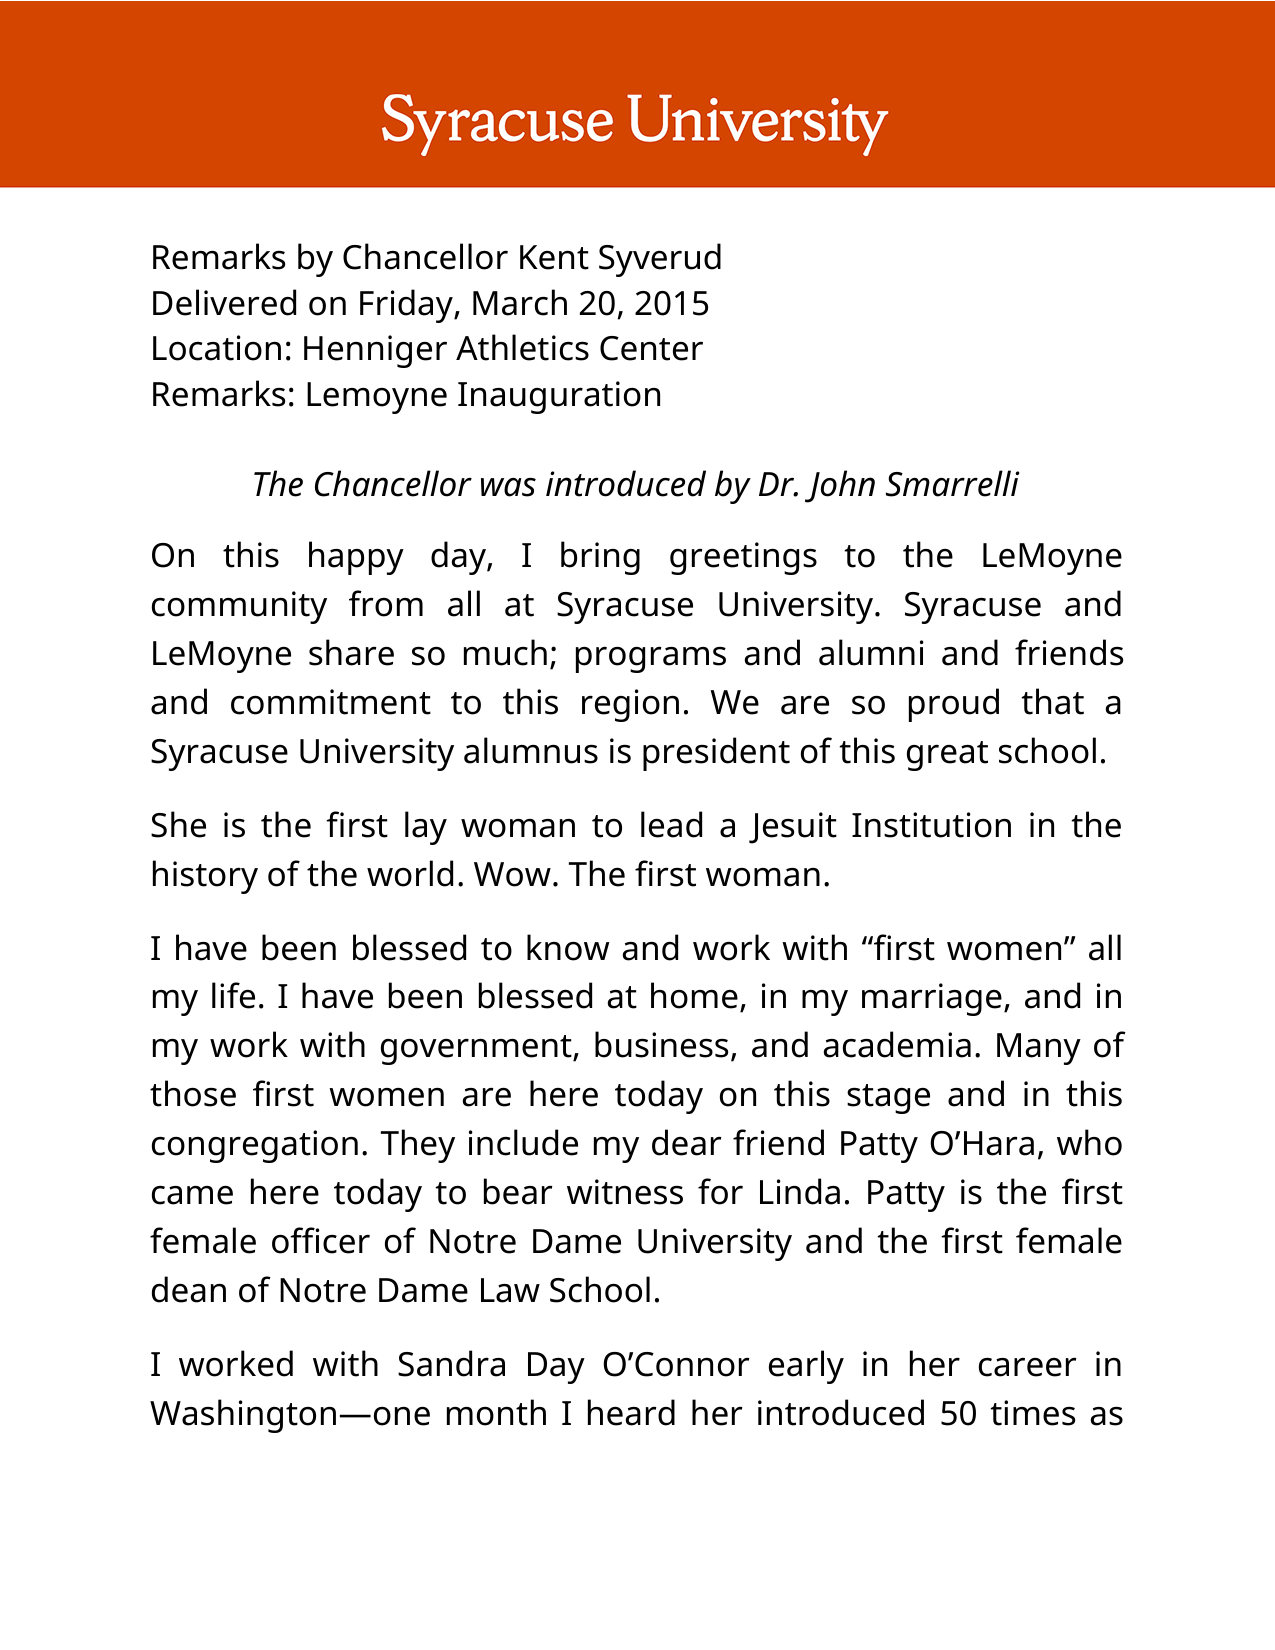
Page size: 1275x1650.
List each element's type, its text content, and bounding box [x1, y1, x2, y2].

text Delivered on Friday, March 20, 2015 [150, 279, 1125, 325]
text The Chancellor was introduced by Dr. John Smarrelli [150, 461, 1125, 507]
text Location: Henniger Athletics Center [150, 325, 1125, 370]
text On this happy day, I bring greetings to the LeMoyne community from all at Syracuse University. Syracuse and LeMoyne share so much; programs and alumni and friends and commitment to this region. We are so proud that a Syracuse University alumnus is president of this great school. [150, 532, 1125, 773]
text I have been blessed to know and work with “first women” all my life. I have been blessed at home, in my marriage, and in my work with government, business, and academia. Many of those first women are here today on this stage and in this congregation. They include my dear friend Patty O’Hara, who came here today to bear witness for Linda. Patty is the first female officer of Notre Dame University and the first female dean of Notre Dame Law School. [150, 924, 1125, 1312]
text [150, 1341, 1125, 1435]
picture [0, 1, 1275, 189]
text Remarks by Chancellor Kent Syverud [150, 234, 1125, 279]
text She is the first lay woman to lead a Jesuit Institution in the history of the world. Wow. The first woman. [150, 801, 1125, 896]
text Remarks: Lemoyne Inauguration [150, 370, 1125, 416]
